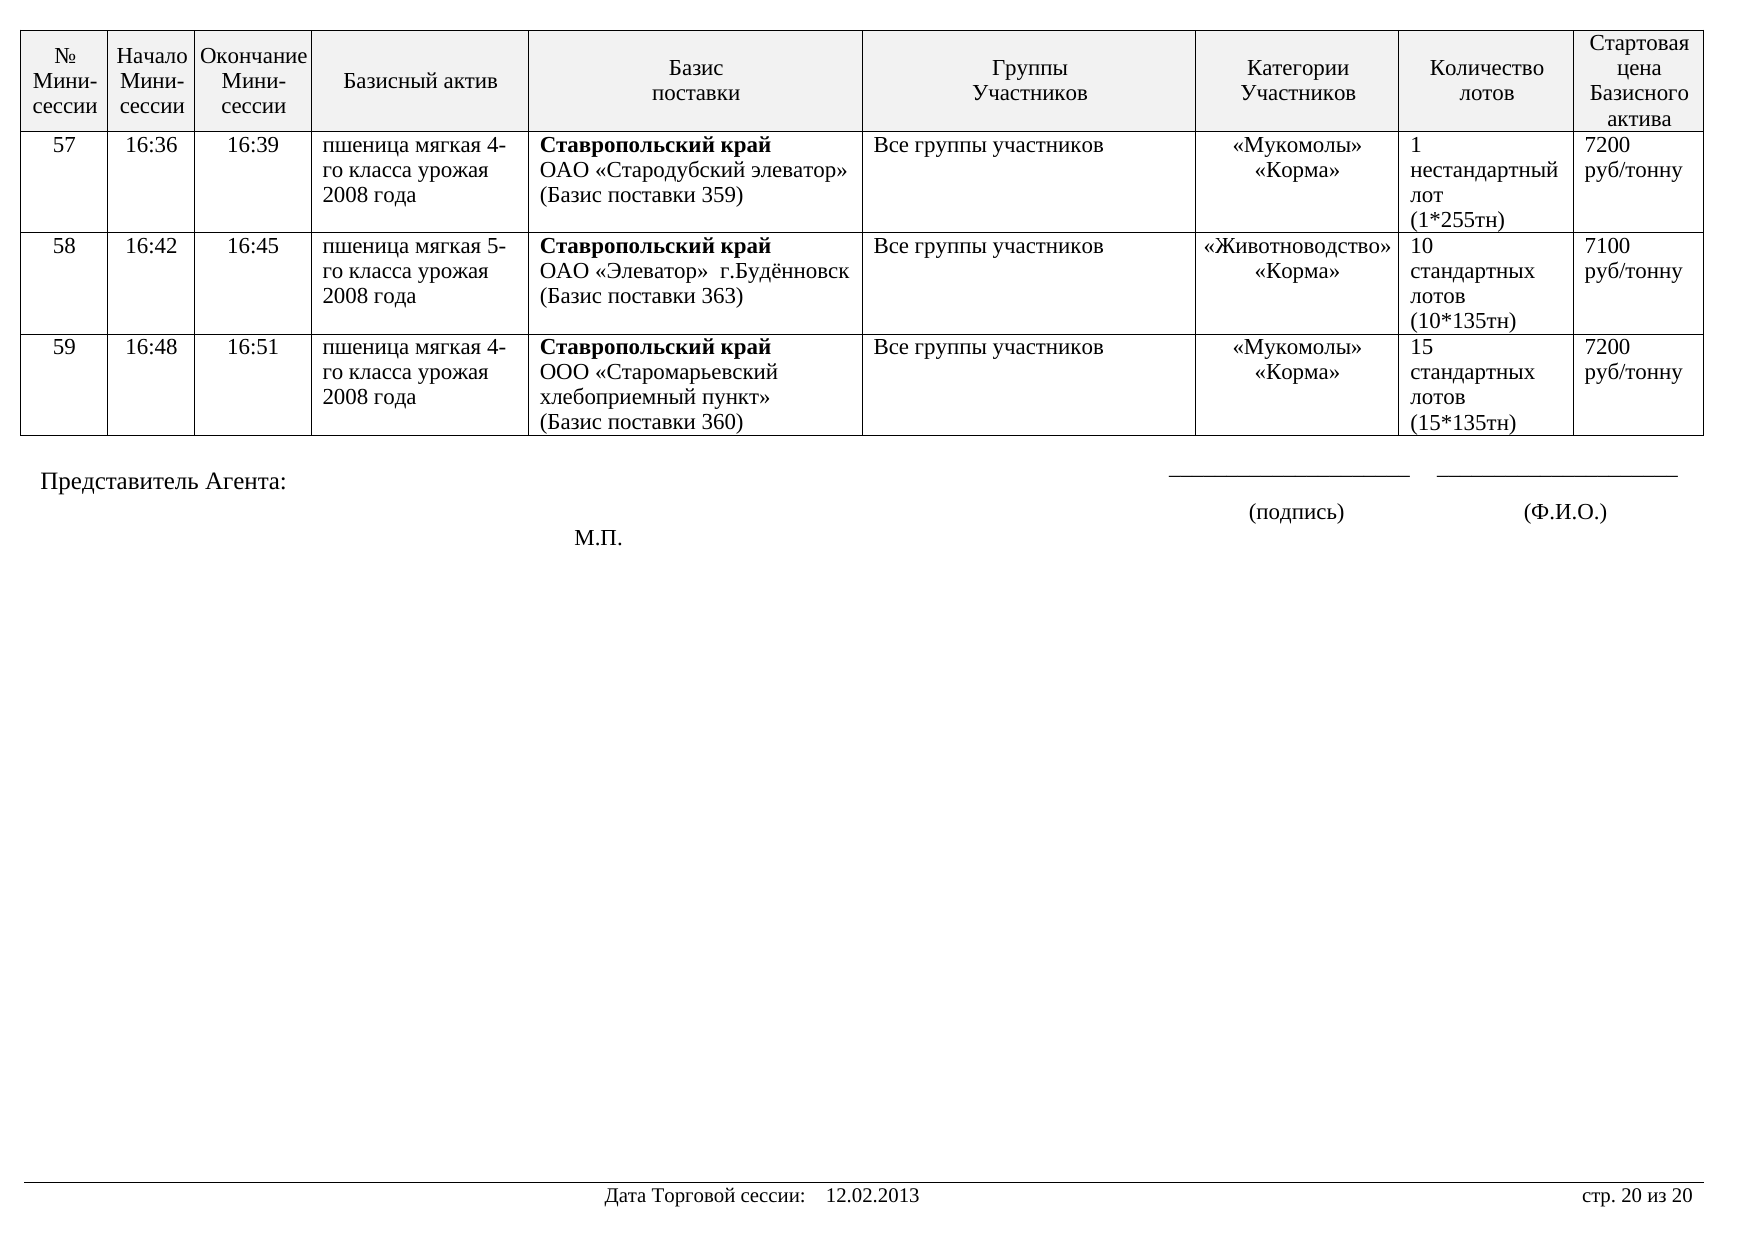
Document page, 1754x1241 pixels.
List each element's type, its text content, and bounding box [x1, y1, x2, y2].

table_cell 16:36 [108, 132, 194, 232]
table_cell «Мукомолы» «Корма» [1196, 132, 1398, 232]
table_cell Все группы участников [863, 132, 1195, 232]
table_cell 1 нестандартный лот (1*255тн) [1399, 132, 1573, 232]
table_cell 7200 руб/тонну [1574, 335, 1703, 435]
table_header Представитель Агента: [34, 436, 1163, 497]
table_header Группы Участников [863, 31, 1195, 131]
table_header Базисный актив [312, 31, 528, 131]
table_header Базис поставки [529, 31, 862, 131]
table_cell (подпись) [1163, 497, 1431, 552]
table_cell 59 [21, 335, 107, 435]
table_cell Все группы участников [863, 335, 1195, 435]
table_cell 10 стандартных лотов (10*135тн) [1399, 233, 1573, 333]
table_header Стартовая цена Базисного актива [1574, 31, 1703, 131]
table_cell 16:51 [195, 335, 311, 435]
table_cell 58 [21, 233, 107, 333]
table_cell 15 стандартных лотов (15*135тн) [1399, 335, 1573, 435]
table_header _____________________ [1163, 436, 1431, 497]
table_cell «Мукомолы» «Корма» [1196, 335, 1398, 435]
table_header Категории Участников [1196, 31, 1398, 131]
table_cell 16:39 [195, 132, 311, 232]
table_cell пшеница мягкая 4-го класса урожая 2008 года [312, 335, 528, 435]
table_cell 7200 руб/тонну [1574, 132, 1703, 232]
table_cell М.П. [34, 497, 1163, 552]
table_cell Ставропольский край ООО «Старомарьевский хлебоприемный пункт» (Базис поставки 360) [529, 335, 862, 435]
table_cell (Ф.И.О.) [1431, 497, 1700, 552]
table_cell 16:42 [108, 233, 194, 333]
table_header № Мини-сессии [21, 31, 107, 131]
table_cell Все группы участников [863, 233, 1195, 333]
table_header Количество лотов [1399, 31, 1573, 131]
table_cell «Животноводство» «Корма» [1196, 233, 1398, 333]
table_cell 7100 руб/тонну [1574, 233, 1703, 333]
table_cell пшеница мягкая 5-го класса урожая 2008 года [312, 233, 528, 333]
table_header Окончание Мини-сессии [195, 31, 311, 131]
table_cell 57 [21, 132, 107, 232]
table_cell Ставропольский край ОАО «Стародубский элеватор» (Базис поставки 359) [529, 132, 862, 232]
table_header _____________________ [1431, 436, 1700, 497]
table_cell пшеница мягкая 4-го класса урожая 2008 года [312, 132, 528, 232]
table_cell 16:45 [195, 233, 311, 333]
table_cell 16:48 [108, 335, 194, 435]
table_cell Ставропольский край ОАО «Элеватор» г.Будённовск (Базис поставки 363) [529, 233, 862, 333]
table_header Начало Мини-сессии [108, 31, 194, 131]
